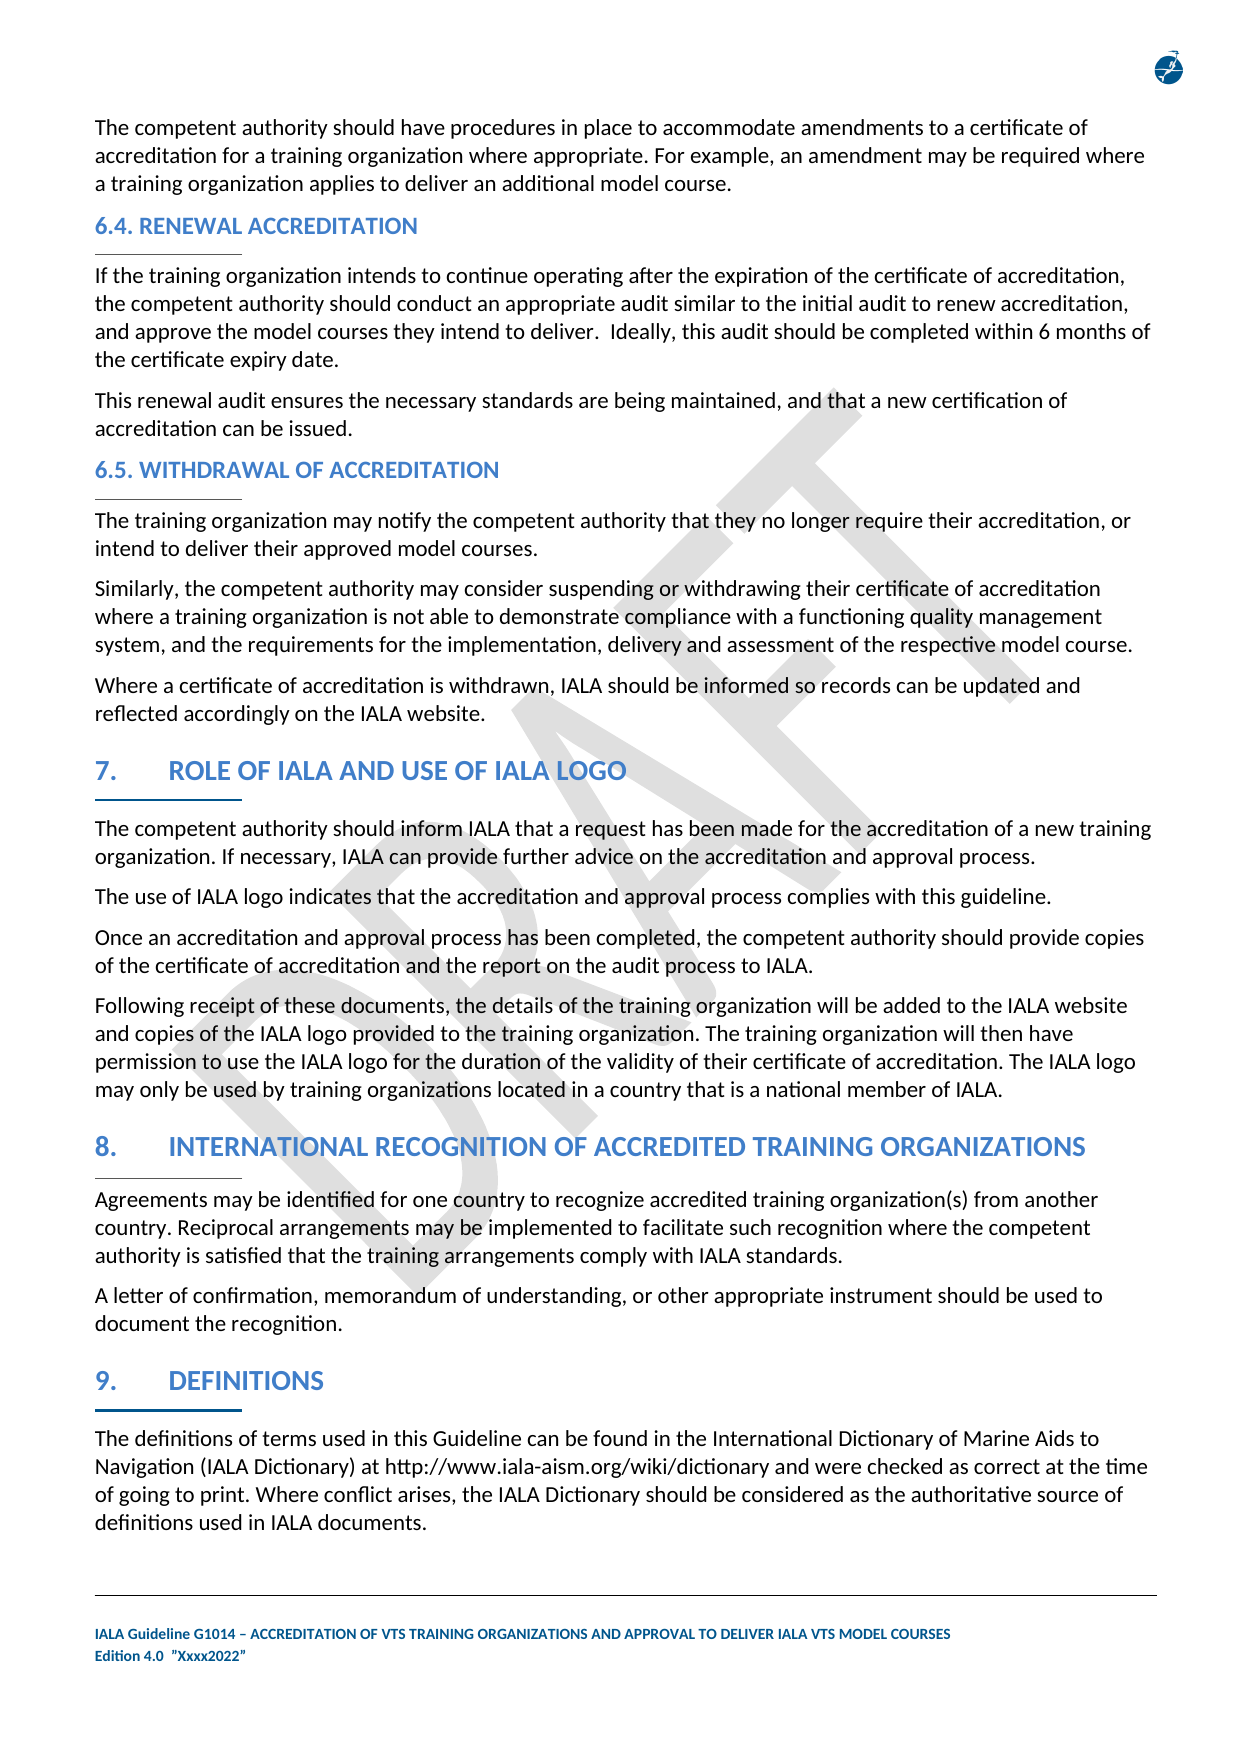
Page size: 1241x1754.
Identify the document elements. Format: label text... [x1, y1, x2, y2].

subtitle definitions [94, 1362, 1157, 1398]
text Agreements may be identified for one country to recognize accredited training organization(s) from another country. Reciprocal arrangements may be implemented to facilitate such recognition where the competent authority is satisfied that the training arrangements comply with IALA standards. [94, 1185, 1157, 1269]
picture [1123, 0, 1241, 119]
text The competent authority should have procedures in place to accommodate amendments to a certificate of accreditation for a training organization where appropriate. For example, an amendment may be required where a training organization applies to deliver an additional model course. [94, 113, 1157, 198]
subtitle WITHDRAWAL OF ACCREDITATION [94, 454, 1084, 485]
text Where a certificate of accreditation is withdrawn, IALA should be informed so records can be updated and reflected accordingly on the IALA website. [94, 671, 1157, 727]
text Once an accreditation and approval process has been completed, the competent authority should provide copies of the certificate of accreditation and the report on the audit process to IALA. [94, 923, 1157, 979]
text This renewal audit ensures the necessary standards are being maintained, and that a new certification of accreditation can be issued. [94, 386, 1157, 442]
text The use of IALA logo indicates that the accreditation and approval process complies with this guideline. [94, 882, 1157, 910]
text The definitions of terms used in this Guideline can be found in the International Dictionary of Marine Aids to Navigation (IALA Dictionary) at http://www.iala-aism.org/wiki/dictionary and were checked as correct at the time of going to print. Where conflict arises, the IALA Dictionary should be considered as the authoritative source of definitions used in IALA documents. [94, 1424, 1157, 1536]
text Following receipt of these documents, the details of the training organization will be added to the IALA website and copies of the IALA logo provided to the training organization. The training organization will then have permission to use the IALA logo for the duration of the validity of their certificate of accreditation. The IALA logo may only be used by training organizations located in a country that is a national member of IALA. [94, 991, 1157, 1103]
text If the training organization intends to continue operating after the expiration of the certificate of accreditation, the competent authority should conduct an appropriate audit similar to the initial audit to renew accreditation, and approve the model courses they intend to deliver. Ideally, this audit should be completed within 6 months of the certificate expiry date. [94, 261, 1157, 373]
text The training organization may notify the competent authority that they no longer require their accreditation, or intend to deliver their approved model courses. [94, 506, 1157, 562]
subtitle RENEWAL ACCREDITATION [94, 210, 1084, 241]
text Similarly, the competent authority may consider suspending or withdrawing their certificate of accreditation where a training organization is not able to demonstrate compliance with a functioning quality management system, and the requirements for the implementation, delivery and assessment of the respective model course. [94, 574, 1157, 658]
text A letter of confirmation, memorandum of understanding, or other appropriate instrument should be used to document the recognition. [94, 1281, 1157, 1337]
subtitle ROLE OF IALA AND USE OF IALA LOGO [94, 752, 1157, 788]
text The competent authority should inform IALA that a request has been made for the accreditation of a new training organization. If necessary, IALA can provide further advice on the accreditation and approval process. [94, 814, 1157, 870]
subtitle INTERNATIONAL RECOGNITION OF ACCREDITED TRAINING ORGANIZATIONS [94, 1128, 1157, 1164]
